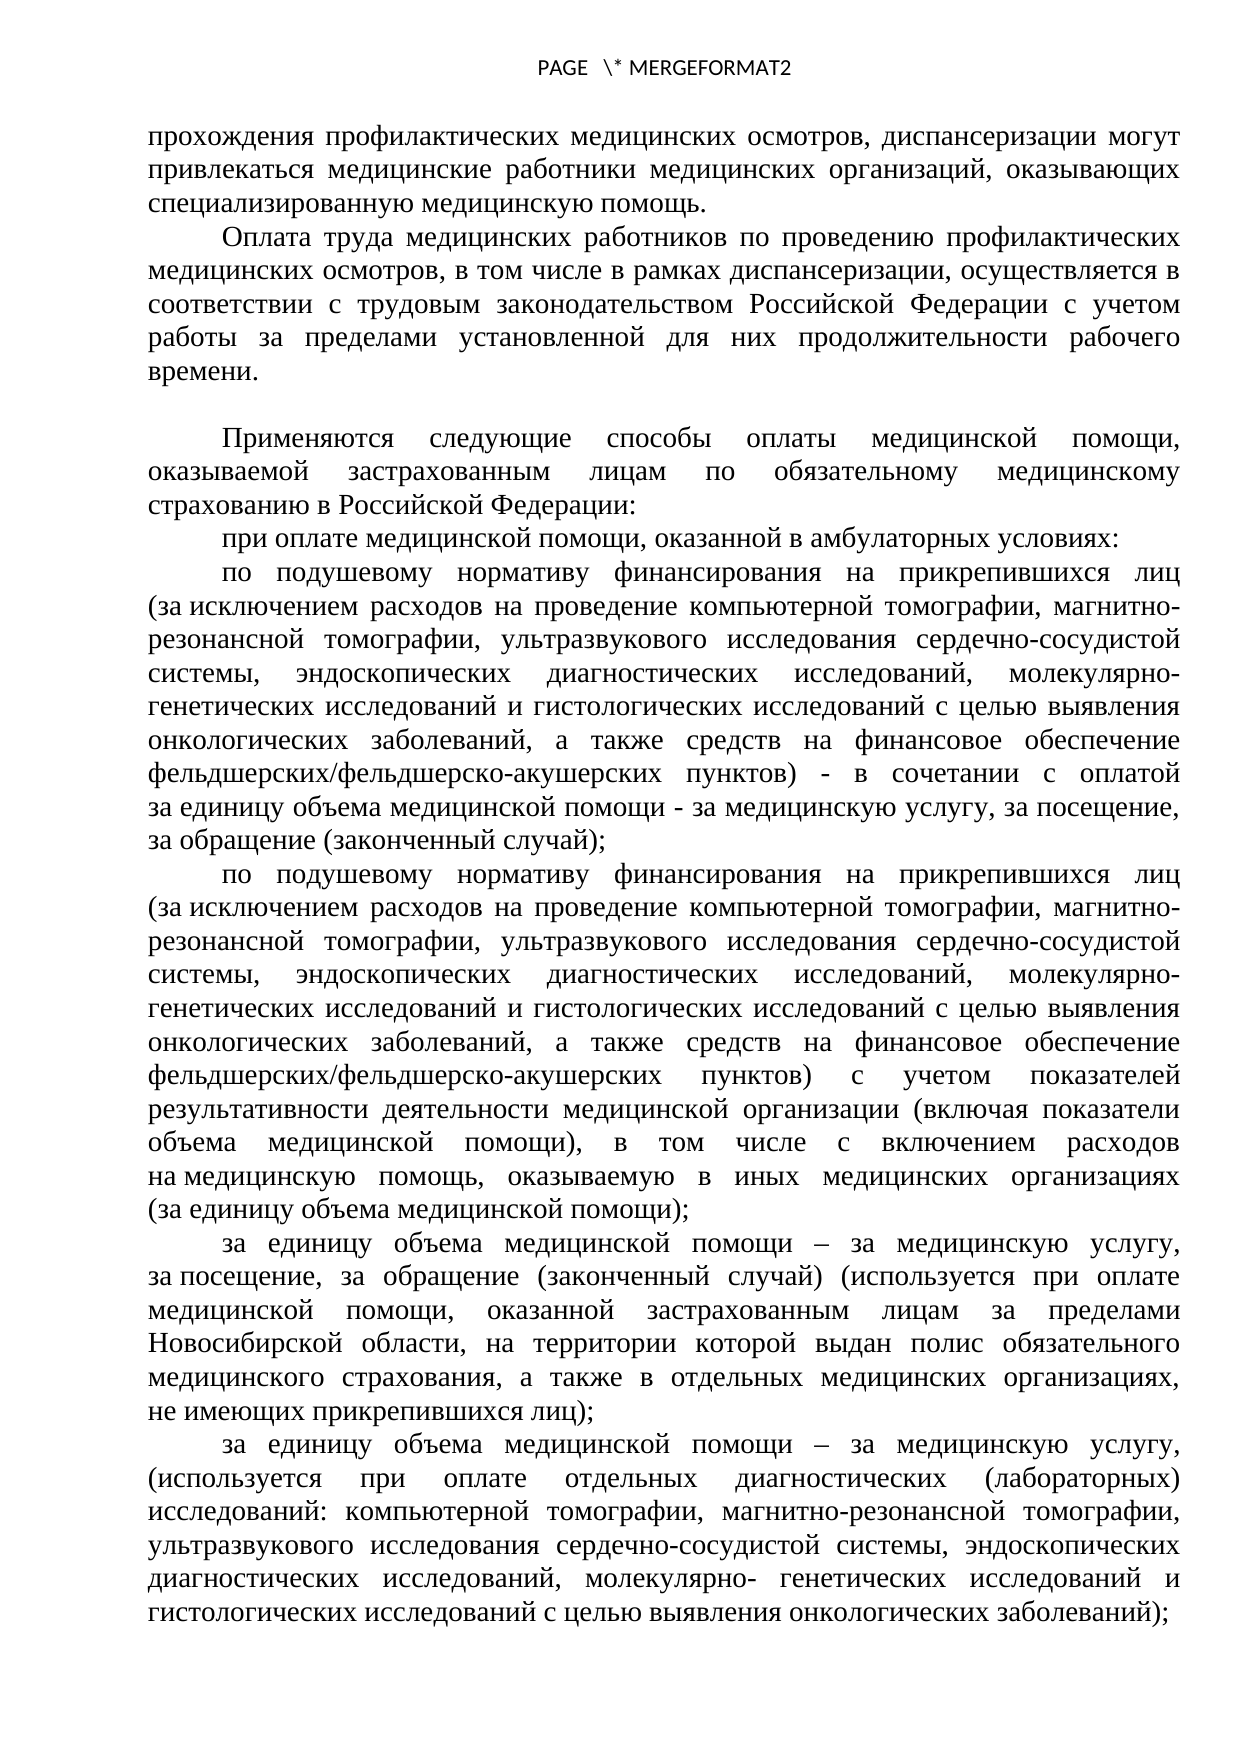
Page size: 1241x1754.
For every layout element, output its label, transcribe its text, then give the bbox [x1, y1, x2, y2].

text Оплата труда медицинских работников по проведению профилактических медицинских осмотров, в том числе в рамках диспансеризации, осуществляется в соответствии с трудовым законодательством Российской Федерации с учетом работы за пределами установленной для них продолжительности рабочего времени. [148, 219, 1181, 386]
text за единицу объема медицинской помощи – за медицинскую услугу, (используется при оплате отдельных диагностических (лабораторных) исследований: компьютерной томографии, магнитно-резонансной томографии, ультразвукового исследования сердечно-сосудистой системы, эндоскопических диагностических исследований, молекулярно- генетических исследований и гистологических исследований с целью выявления онкологических заболеваний); [148, 1426, 1181, 1627]
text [148, 118, 1181, 219]
text при оплате медицинской помощи, оказанной в амбулаторных условиях: [148, 521, 1181, 554]
text Применяются следующие способы оплаты медицинской помощи, оказываемой застрахованным лицам по обязательному медицинскому страхованию в Российской Федерации: [148, 420, 1181, 521]
text по подушевому нормативу финансирования на прикрепившихся лиц (за исключением расходов на проведение компьютерной томографии, магнитно-резонансной томографии, ультразвукового исследования сердечно-сосудистой системы, эндоскопических диагностических исследований, молекулярно-генетических исследований и гистологических исследований с целью выявления онкологических заболеваний, а также средств на финансовое обеспечение фельдшерских/фельдшерско-акушерских пунктов) с учетом показателей результативности деятельности медицинской организации (включая показатели объема медицинской помощи), в том числе с включением расходов на медицинскую помощь, оказываемую в иных медицинских организациях (за единицу объема медицинской помощи); [148, 856, 1181, 1225]
text по подушевому нормативу финансирования на прикрепившихся лиц (за исключением расходов на проведение компьютерной томографии, магнитно-резонансной томографии, ультразвукового исследования сердечно-сосудистой системы, эндоскопических диагностических исследований, молекулярно-генетических исследований и гистологических исследований с целью выявления онкологических заболеваний, а также средств на финансовое обеспечение фельдшерских/фельдшерско-акушерских пунктов) - в сочетании с оплатой за единицу объема медицинской помощи - за медицинскую услугу, за посещение, за обращение (законченный случай); [148, 554, 1181, 856]
text за единицу объема медицинской помощи – за медицинскую услугу, за посещение, за обращение (законченный случай) (используется при оплате медицинской помощи, оказанной застрахованным лицам за пределами Новосибирской области, на территории которой выдан полис обязательного медицинского страхования, а также в отдельных медицинских организациях, не имеющих прикрепившихся лиц); [148, 1225, 1181, 1426]
